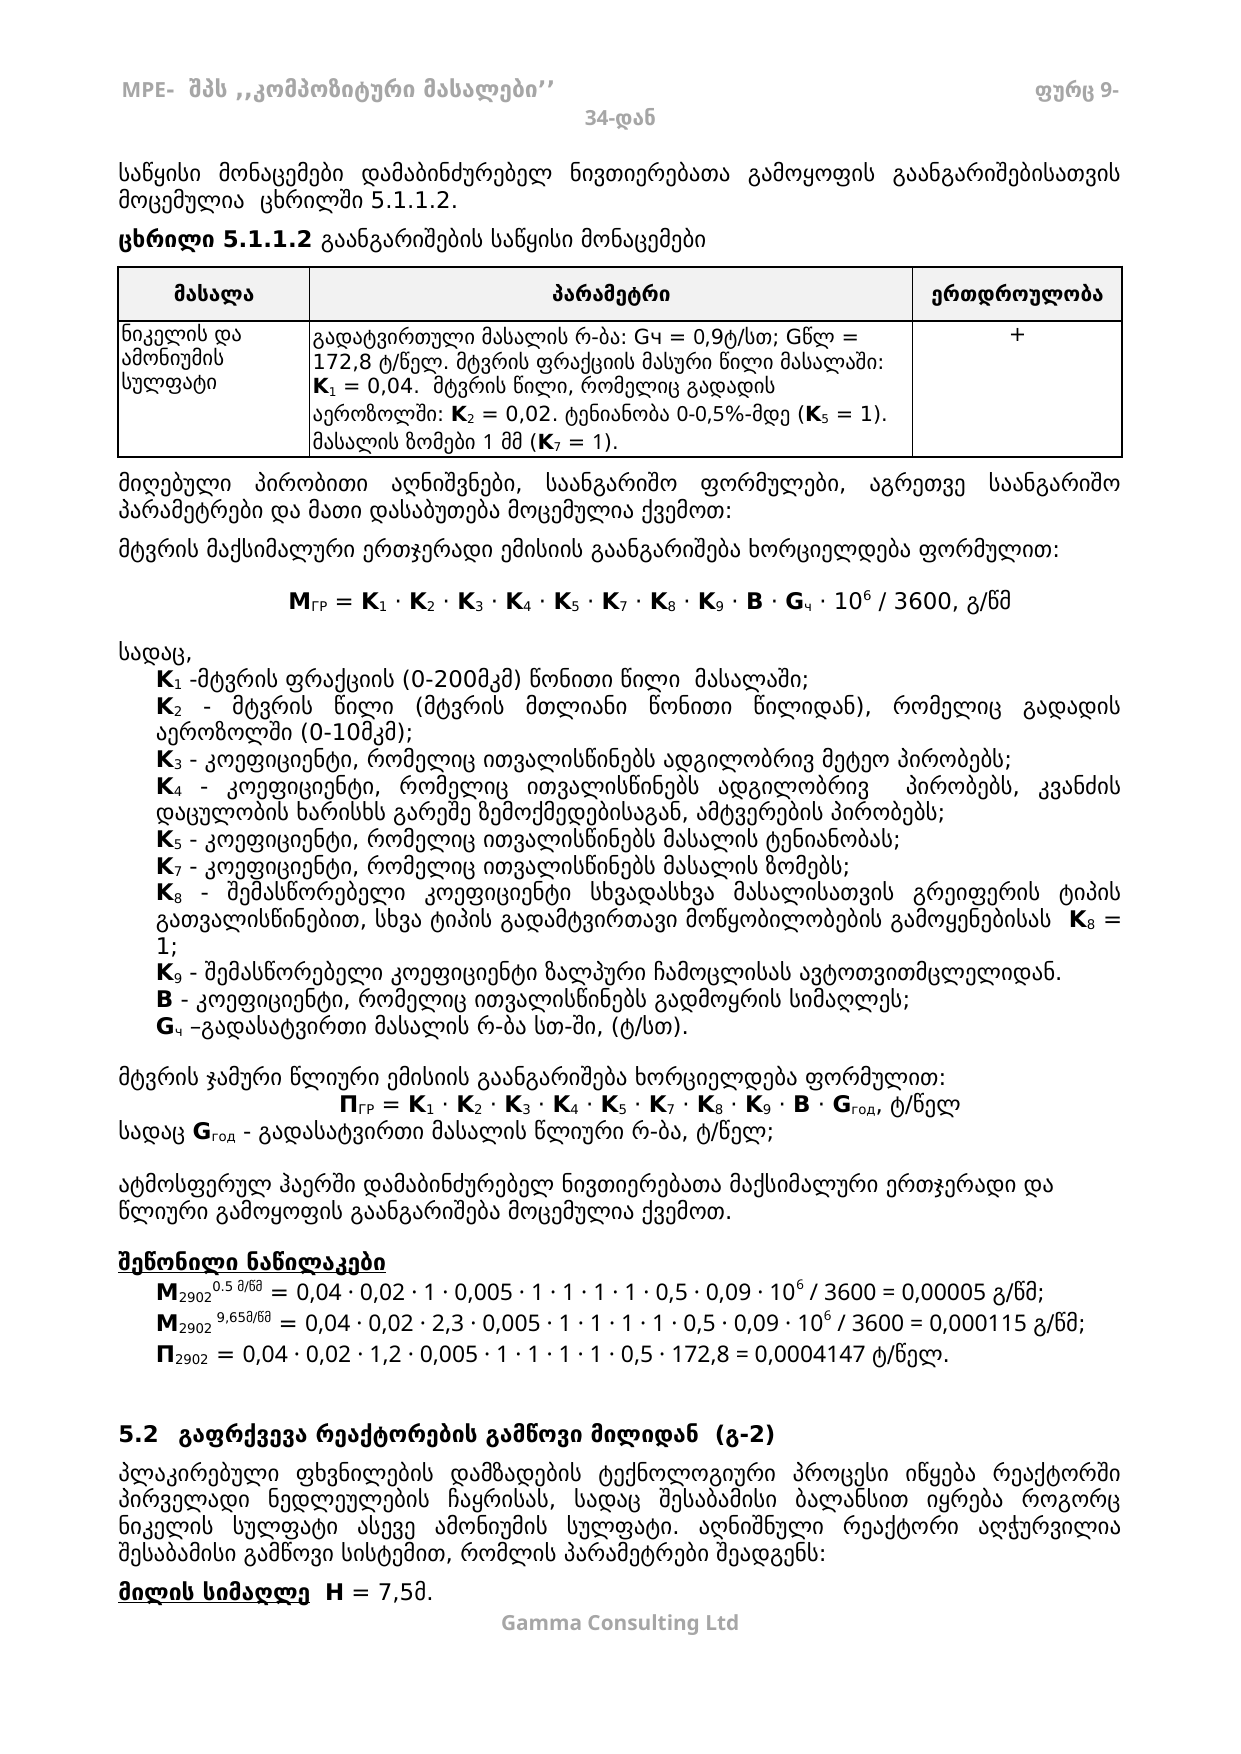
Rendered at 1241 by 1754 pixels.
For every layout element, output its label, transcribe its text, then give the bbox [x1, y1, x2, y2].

text K5 - კოეფიციენტი, რომელიც ითვალისწინებს მასალის ტენიანობას; [156, 826, 1122, 853]
table_cell + [913, 322, 1121, 456]
text სადაც, [118, 639, 1122, 666]
table_header მასალა [119, 268, 309, 320]
text K1 -მტვრის ფრაქციის (0-200მკმ) წონითი წილი მასალაში; [156, 666, 1122, 693]
text МГР = K1 · K2 · K3 · K4 · K5 · K7 · K8 · K9 · B · Gч · 106 / 3600, გ/წმ [118, 588, 1122, 614]
text მილის სიმაღლე H = 7,5მ. [118, 1579, 1122, 1606]
text Gч –გადასატვირთი მასალის რ-ბა სთ-ში, (ტ/სთ). [156, 1013, 1122, 1039]
table_header პარამეტრი [310, 268, 912, 320]
text მიღებული პირობითი აღნიშვნები, საანგარიშო ფორმულები, აგრეთვე საანგარიშო პარამეტრები და მათი დასაბუთება მოცემულია ქვემოთ: [118, 470, 1122, 524]
text K4 - კოეფიციენტი, რომელიც ითვალისწინებს ადგილობრივ პირობებს, კვანძის დაცულობის ხარისხს გარეშე ზემოქმედებისაგან, ამტვერების პირობებს; [156, 773, 1122, 826]
text K2 - მტვრის წილი (მტვრის მთლიანი წონითი წილიდან), რომელიც გადადის აეროზოლში (0-10მკმ); [156, 693, 1122, 746]
text ცხრილი 5.1.1.2 გაანგარიშების საწყისი მონაცემები [118, 226, 1122, 253]
text სადაც Gгод - გადასატვირთი მასალის წლიური რ-ბა, ტ/წელ; [118, 1118, 1122, 1144]
text П2902 = 0,04 · 0,02 · 1,2 · 0,005 · 1 · 1 · 1 · 1 · 0,5 · 172,8 = 0,0004147 ტ/წელ. [156, 1338, 1122, 1369]
text პლაკირებული ფხვნილების დამზადების ტექნოლოგიური პროცესი იწყება რეაქტორში პირველადი ნედლეულების ჩაყრისას, სადაც შესაბამისი ბალანსით იყრება როგორც ნიკელის სულფატი ასევე ამონიუმის სულფატი. აღნიშნული რეაქტორი აღჭურვილია შესაბამისი გამწოვი სისტემით, რომლის პარამეტრები შეადგენს: [118, 1460, 1122, 1567]
table_header ერთდროულობა [913, 268, 1121, 320]
subtitle გაფრქვევა რეაქტორების გამწოვი მილიდან (გ-2) [118, 1421, 1122, 1447]
text მტვრის ჯამური წლიური ემისიის გაანგარიშება ხორციელდება ფორმულით: [118, 1064, 1122, 1091]
text შეწონილი ნაწილაკები [118, 1249, 1122, 1275]
text K7 - კოეფიციენტი, რომელიც ითვალისწინებს მასალის ზომებს; [156, 853, 1122, 879]
text ატმოსფერულ ჰაერში დამაბინძურებელ ნივთიერებათა მაქსიმალური ერთჯერადი და წლიური გამოყოფის გაანგარიშება მოცემულია ქვემოთ. [118, 1171, 1122, 1224]
text M29020.5 მ/წმ = 0,04 · 0,02 · 1 · 0,005 · 1 · 1 · 1 · 1 · 0,5 · 0,09 · 106 / 3600 = 0,00005 გ/წმ; [156, 1275, 1122, 1307]
text M2902 9,65მ/წმ = 0,04 · 0,02 · 2,3 · 0,005 · 1 · 1 · 1 · 1 · 0,5 · 0,09 · 106 / 3600 = 0,000115 გ/წმ; [156, 1307, 1122, 1338]
text ПГР = K1 · K2 · K3 · K4 · K5 · K7 · K8 · K9 · B · Gгод, ტ/წელ [118, 1091, 1122, 1118]
table_cell გადატვირთული მასალის რ-ბა: Gч = 0,9ტ/სთ; Gწლ = 172,8 ტ/წელ. მტვრის ფრაქციის მასური წილი მასალაში: K1 = 0,04. მტვრის წილი, რომელიც გადადის აეროზოლში: K2 = 0,02. ტენიანობა 0-0,5%-მდე (K5 = 1). მასალის ზომები 1 მმ (K7 = 1). [310, 322, 912, 456]
table_cell ნიკელის და ამონიუმის სულფატი [119, 322, 309, 456]
text K8 - შემასწორებელი კოეფიციენტი სხვადასხვა მასალისათვის გრეიფერის ტიპის გათვალისწინებით, სხვა ტიპის გადამტვირთავი მოწყობილობების გამოყენებისას K8 = 1; [156, 879, 1122, 959]
text K3 - კოეფიციენტი, რომელიც ითვალისწინებს ადგილობრივ მეტეო პირობებს; [156, 746, 1122, 773]
text B - კოეფიციენტი, რომელიც ითვალისწინებს გადმოყრის სიმაღლეს; [156, 986, 1122, 1013]
text მტვრის მაქსიმალური ერთჯერადი ემისიის გაანგარიშება ხორციელდება ფორმულით: [118, 536, 1122, 563]
text საწყისი მონაცემები დამაბინძურებელ ნივთიერებათა გამოყოფის გაანგარიშებისათვის მოცემულია ცხრილში 5.1.1.2. [118, 161, 1122, 214]
text K9 - შემასწორებელი კოეფიციენტი ზალპური ჩამოცლისას ავტოთვითმცლელიდან. [156, 959, 1122, 986]
